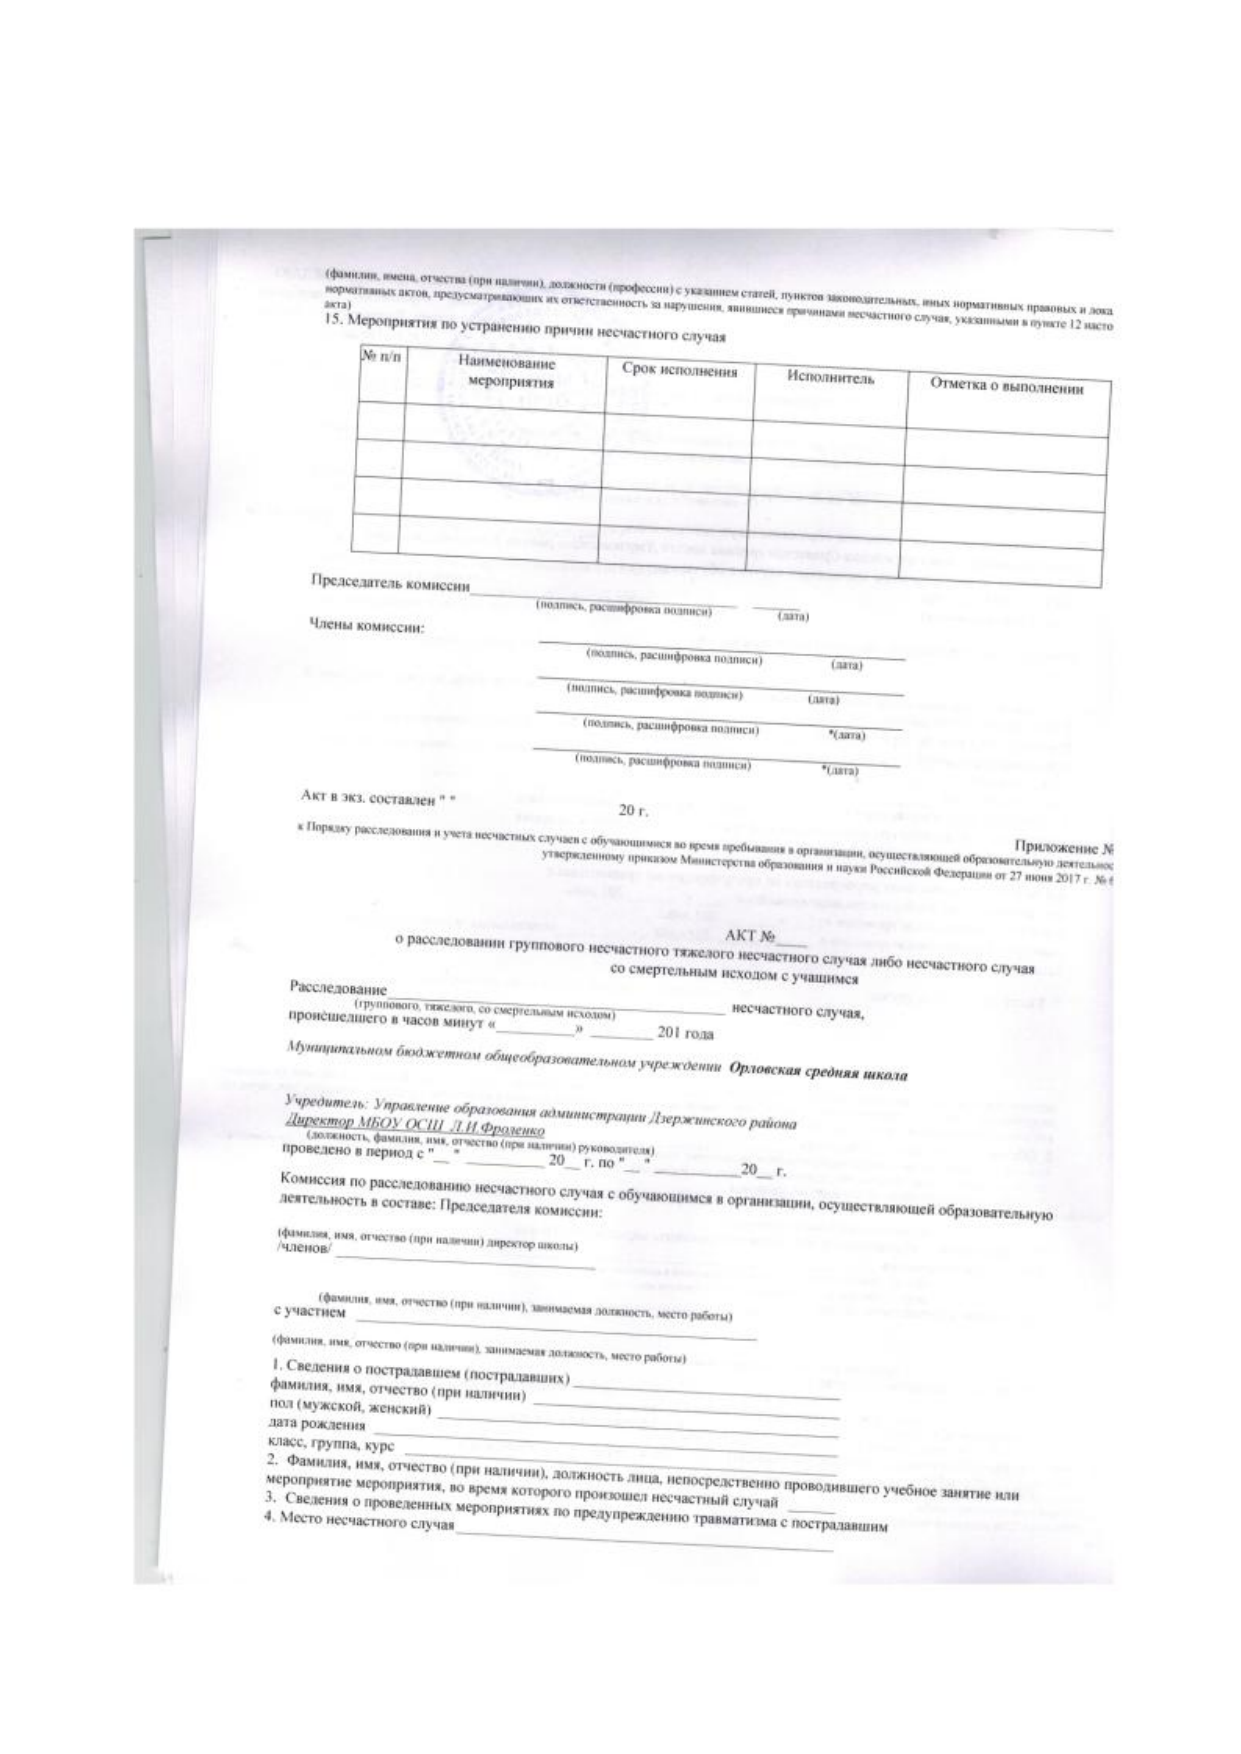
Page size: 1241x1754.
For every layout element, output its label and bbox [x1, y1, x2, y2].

picture [121, 215, 1128, 1599]
